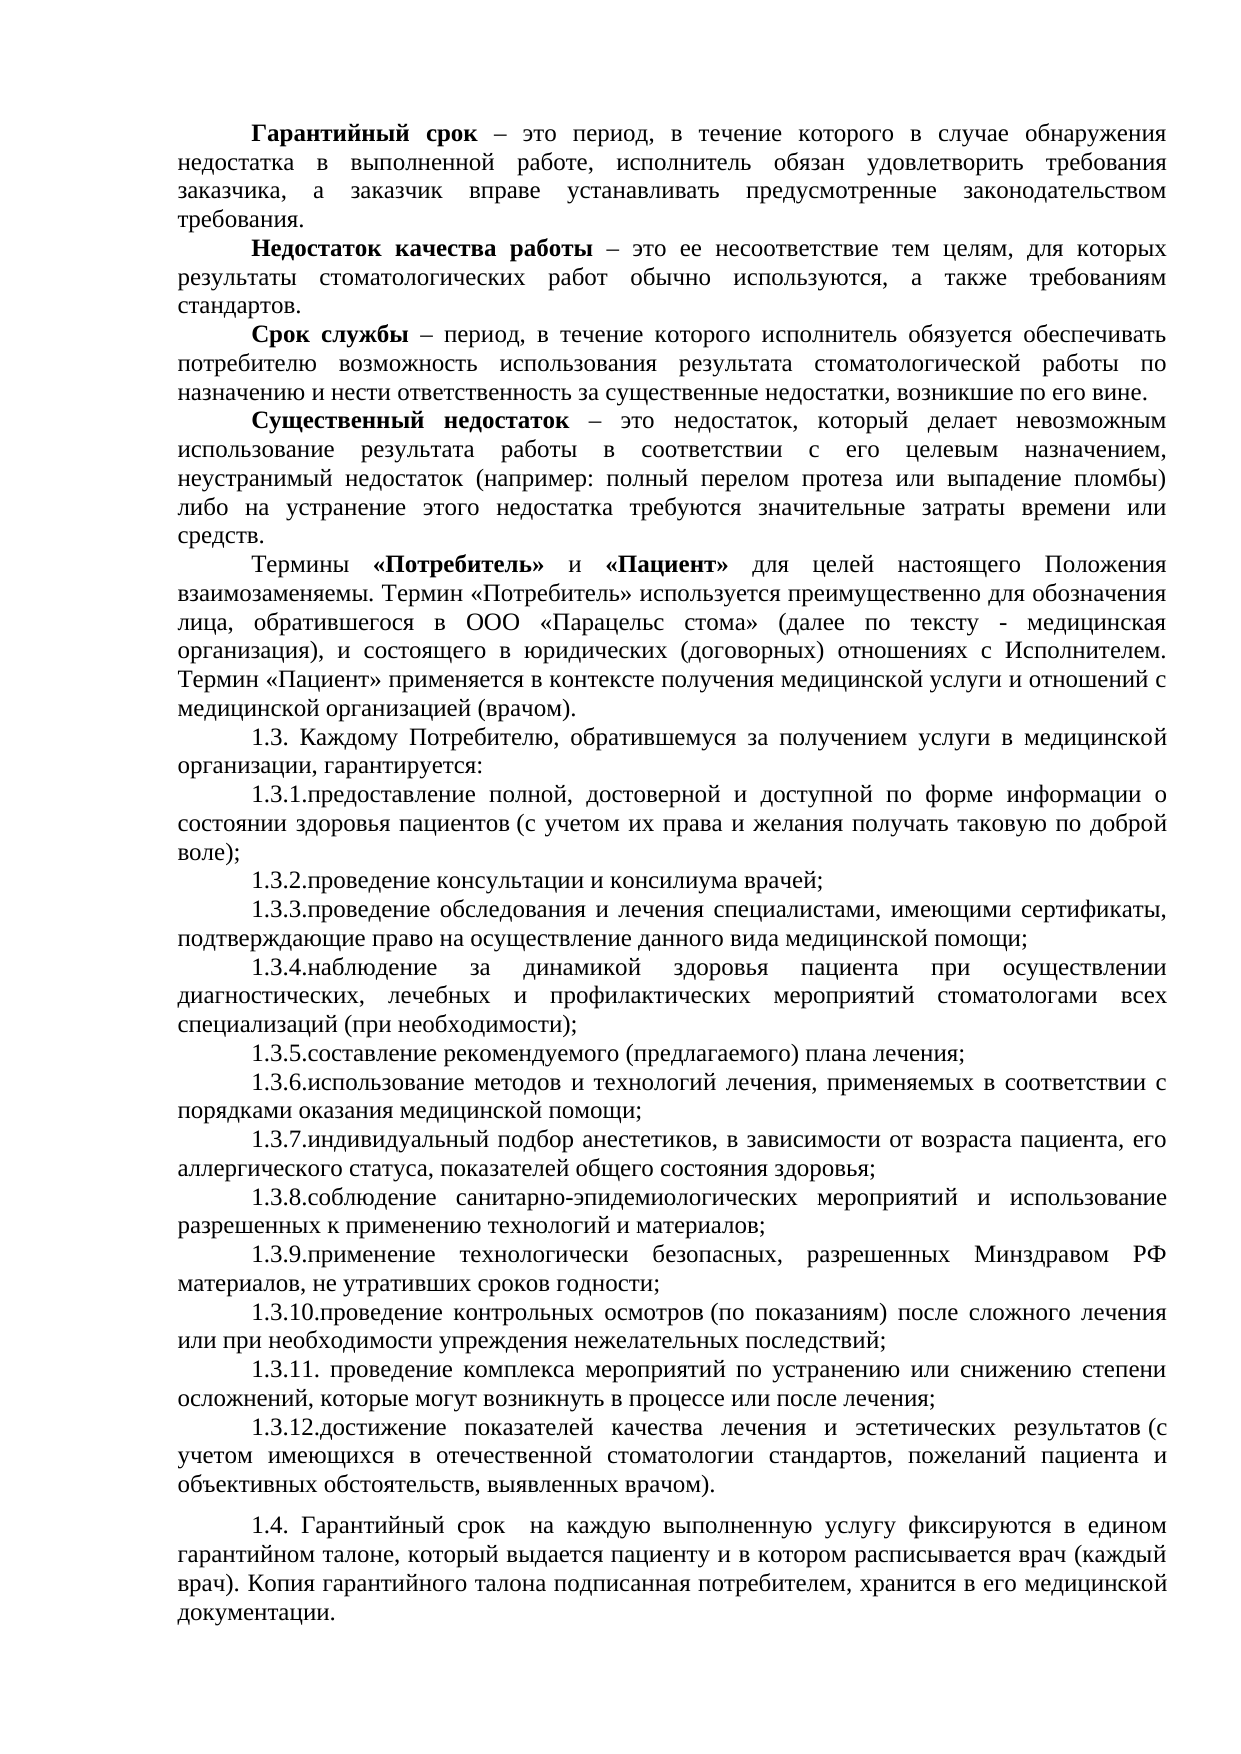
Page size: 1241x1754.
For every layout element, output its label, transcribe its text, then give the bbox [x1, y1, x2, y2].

text 1.3.12.достижение показателей качества лечения и эстетических результатов (с учетом имеющихся в отечественной стоматологии стандартов, пожеланий пациента и объективных обстоятельств, выявленных врачом). [177, 1412, 1167, 1498]
text 1.3.4.наблюдение за динамикой здоровья пациента при осуществлении диагностических, лечебных и профилактических мероприятий стоматологами всех специализаций (при необходимости); [177, 952, 1167, 1038]
text 1.3.1.предоставление полной, достоверной и доступной по форме информации о состоянии здоровья пациентов (с учетом их права и желания получать таковую по доброй воле); [177, 779, 1167, 866]
text 1.3.5.составление рекомендуемого (предлагаемого) плана лечения; [177, 1038, 1167, 1067]
text 1.4. Гарантийный срок на каждую выполненную услугу фиксируются в едином гарантийном талоне, который выдается пациенту и в котором расписывается врач (каждый врач). Копия гарантийного талона подписанная потребителем, хранится в его медицинской документации. [177, 1511, 1167, 1626]
text 1.3. Каждому Потребителю, обратившемуся за получением услуги в медицинской организации, гарантируется: [177, 722, 1167, 779]
text Недостаток качества работы – это ее несоответствие тем целям, для которых результаты стоматологических работ обычно используются, а также требованиям стандартов. [177, 233, 1167, 319]
text Термины «Потребитель» и «Пациент» для целей настоящего Положения взаимозаменяемы. Термин «Потребитель» используется преимущественно для обозначения лица, обратившегося в ООО «Парацельс стома» (далее по тексту - медицинская организация), и состоящего в юридических (договорных) отношениях с Исполнителем. Термин «Пациент» применяется в контексте получения медицинской услуги и отношений с медицинской организацией (врачом). [177, 549, 1167, 722]
text Срок службы – период, в течение которого исполнитель обязуется обеспечивать потребителю возможность использования результата стоматологической работы по назначению и нести ответственность за существенные недостатки, возникшие по его вине. [177, 319, 1167, 406]
text 1.3.2.проведение консультации и консилиума врачей; [177, 866, 1167, 894]
text 1.3.11. проведение комплекса мероприятий по устранению или снижению степени осложнений, которые могут возникнуть в процессе или после лечения; [177, 1354, 1167, 1412]
text Существенный недостаток – это недостаток, который делает невозможным использование результата работы в соответствии с его целевым назначением, неустранимый недостаток (например: полный перелом протеза или выпадение пломбы) либо на устранение этого недостатка требуются значительные затраты времени или средств. [177, 406, 1167, 549]
text 1.3.10.проведение контрольных осмотров (по показаниям) после сложного лечения или при необходимости упреждения нежелательных последствий; [177, 1297, 1167, 1354]
text 1.3.6.использование методов и технологий лечения, применяемых в соответствии с порядками оказания медицинской помощи; [177, 1067, 1167, 1124]
text 1.3.9.применение технологически безопасных, разрешенных Минздравом РФ материалов, не утративших сроков годности; [177, 1239, 1167, 1297]
text 1.3.3.проведение обследования и лечения специалистами, имеющими сертификаты, подтверждающие право на осуществление данного вида медицинской помощи; [177, 894, 1167, 952]
text 1.3.7.индивидуальный подбор анестетиков, в зависимости от возраста пациента, его аллергического статуса, показателей общего состояния здоровья; [177, 1124, 1167, 1182]
text Гарантийный срок – это период, в течение которого в случае обнаружения недостатка в выполненной работе, исполнитель обязан удовлетворить требования заказчика, а заказчик вправе устанавливать предусмотренные законодательством требования. [177, 118, 1167, 233]
text 1.3.8.соблюдение санитарно-эпидемиологических мероприятий и использование разрешенных к применению технологий и материалов; [177, 1182, 1167, 1239]
